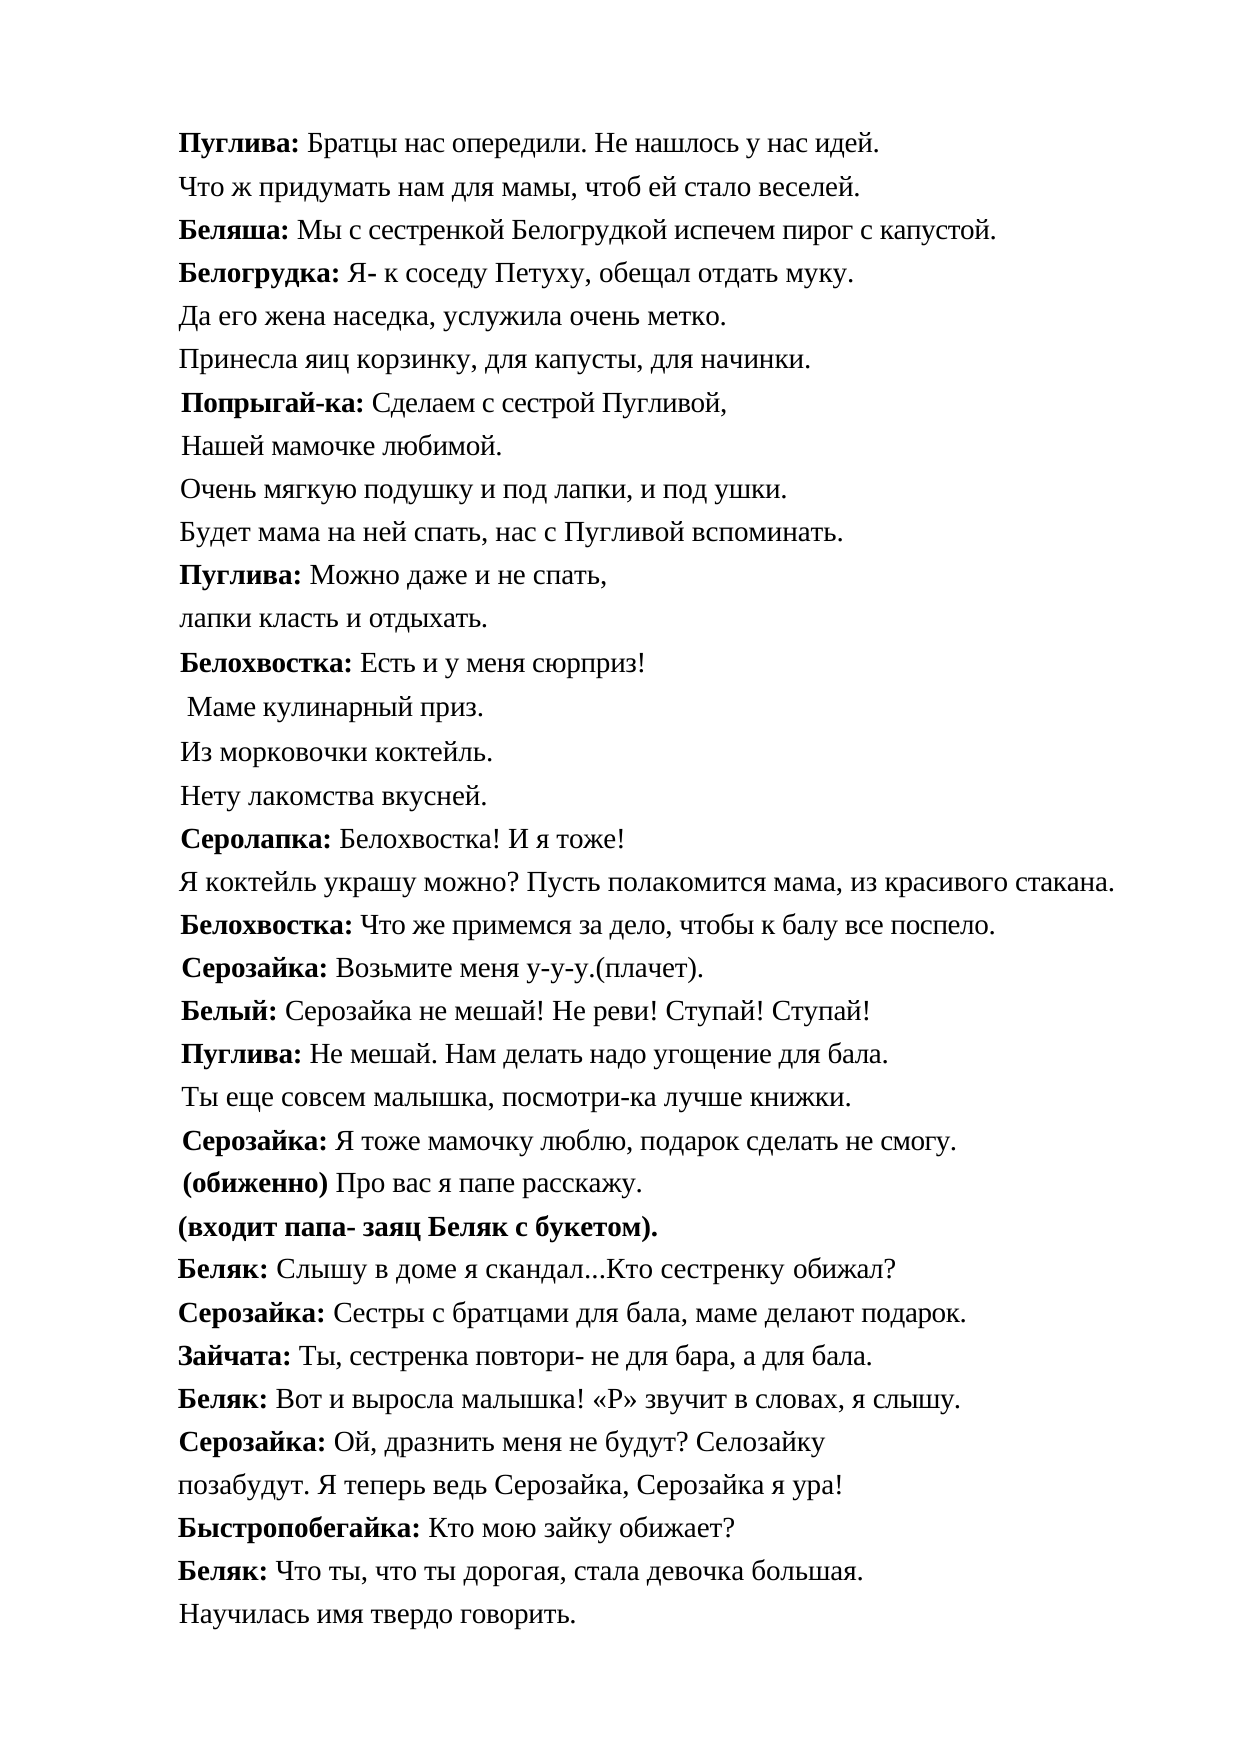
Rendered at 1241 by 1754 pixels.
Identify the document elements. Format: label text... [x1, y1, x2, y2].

text Попрыгай-ка: Сделаем с сестрой Пугливой, [181, 378, 1152, 421]
text Серозайка: Ой, дразнить меня не будут? Селозайку [178, 1417, 1152, 1460]
text Серозайка: Сестры с братцами для бала, маме делают подарок. [178, 1288, 1152, 1331]
text Беляк: Вот и выросла малышка! «Р» звучит в словах, я слышу. [178, 1374, 1152, 1417]
text Нету лакомства вкусней. [180, 771, 1152, 814]
text Быстропобегайка: Кто мою зайку обижает? [178, 1503, 1152, 1546]
text позабудут. Я теперь ведь Серозайка, Серозайка я ура! [178, 1460, 1152, 1503]
text Будет мама на ней спать, нас с Пугливой вспоминать. [179, 507, 1152, 550]
text Что ж придумать нам для мамы, чтоб ей стало веселей. [178, 162, 1152, 205]
text Да его жена наседка, услужила очень метко. [178, 291, 1152, 334]
text Белохвостка: Что же примемся за дело, чтобы к балу все поспело. [180, 900, 1152, 943]
text Нашей мамочке любимой. [181, 421, 1152, 464]
text Серозайка: Я тоже мамочку люблю, подарок сделать не смогу. [182, 1116, 1152, 1158]
text Белогрудка: Я- к соседу Петуху, обещал отдать муку. [178, 248, 1152, 291]
text Принесла яиц корзинку, для капусты, для начинки. [178, 334, 1152, 377]
text Серозайка: Возьмите меня у-у-у.(плачет). [181, 943, 1152, 986]
text Серолапка: Белохвостка! И я тоже! [180, 814, 1152, 857]
text (входит папа- заяц Беляк с букетом). [178, 1202, 1152, 1244]
text (обиженно) Про вас я папе расскажу. [182, 1158, 1152, 1202]
text Беляк: Слышу в доме я скандал...Кто сестренку обижал? [177, 1244, 1152, 1288]
text Из морковочки коктейль. [180, 727, 1152, 770]
text лапки класть и отдыхать. [179, 593, 1152, 636]
text Беляк: Что ты, что ты дорогая, стала девочка большая. [178, 1546, 1152, 1589]
text Пуглива: Братцы нас опередили. Не нашлось у нас идей. [178, 118, 1152, 161]
text Я коктейль украшу можно? Пусть полакомится мама, из красивого стакана. [179, 857, 1152, 900]
text Очень мягкую подушку и под лапки, и под ушки. [180, 464, 1152, 507]
text Белый: Серозайка не мешай! Не реви! Ступай! Ступай! [181, 986, 1152, 1029]
text Пуглива: Не мешай. Нам делать надо угощение для бала. [181, 1029, 1152, 1072]
text Научилась имя твердо говорить. [179, 1589, 1152, 1632]
text Зайчата: Ты, сестренка повтори- не для бара, а для бала. [177, 1331, 1152, 1374]
text Маме кулинарный приз. [180, 682, 1152, 725]
text Ты еще совсем малышка, посмотри-ка лучше книжки. [181, 1072, 1152, 1116]
text Белохвостка: Есть и у меня сюрприз! [180, 638, 1152, 681]
text Беляша: Мы с сестренкой Белогрудкой испечем пирог с капустой. [178, 205, 1152, 248]
text Пуглива: Можно даже и не спать, [179, 550, 1152, 593]
